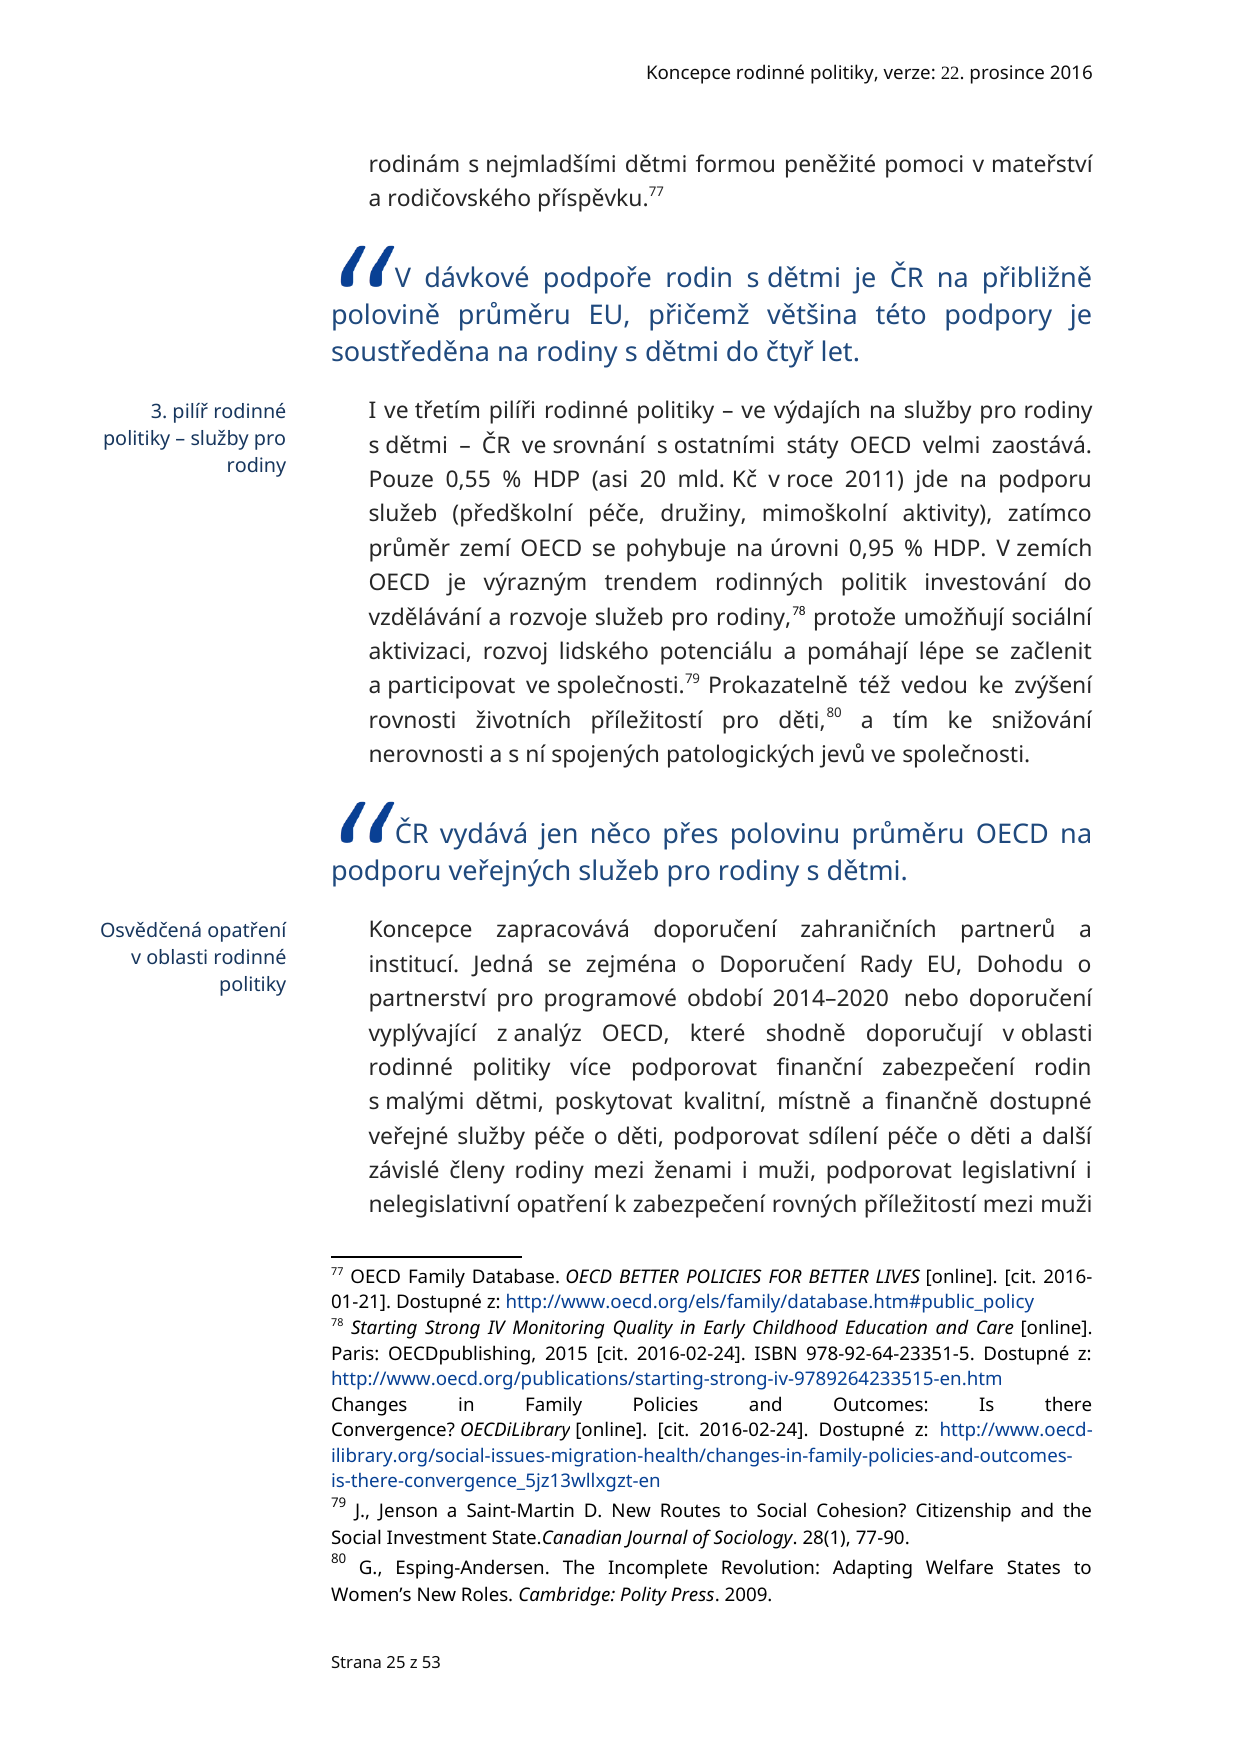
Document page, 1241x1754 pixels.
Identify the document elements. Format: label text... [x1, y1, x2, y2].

picture [330, 241, 395, 288]
picture [330, 797, 395, 844]
list Koncepce zapracovává doporučení zahraničních partnerů a institucí. Jedná se zejména o Doporučení Rady EU, Dohodu o partnerství pro programové období 2014–2020 nebo doporučení vyplývající z analýz OECD, které shodně doporučují v oblasti rodinné politiky více podporovat finanční zabezpečení rodin s malými dětmi, poskytovat kvalitní, místně a finančně dostupné veřejné služby péče o děti, podporovat sdílení péče o děti a další závislé členy rodiny mezi ženami i muži, podporovat legislativní i nelegislativní opatření k zabezpečení rovných příležitostí mezi muži a ženami, rozvíjet flexibilní formy práce, apod. Všechna tato opatření zároveň fungují v těch zemích, které vykazují dlouhodobě nejvyšší porodnost v rámci celé OECD, jedná se zejména o skandinávské státy a Francii. [368, 913, 1092, 1219]
text V dávkové podpoře rodin s dětmi je ČR na přibližně polovině průměru EU, přičemž většina této podpory je soustředěna na rodiny s dětmi do čtyř let. [331, 241, 1092, 369]
text 3. pilíř rodinné politiky – služby pro rodiny [81, 397, 286, 478]
text ČR vydává jen něco přes polovinu průměru OECD na podporu veřejných služeb pro rodiny s dětmi. [331, 797, 1092, 888]
list I ve třetím pilíři rodinné politiky – ve výdajích na služby pro rodiny s dětmi – ČR ve srovnání s ostatními státy OECD velmi zaostává. Pouze 0,55 % HDP (asi 20 mld. Kč v roce 2011) jde na podporu služeb (předškolní péče, družiny, mimoškolní aktivity), zatímco průměr zemí OECD se pohybuje na úrovni 0,95 % HDP. V zemích OECD je výrazným trendem rodinných politik investování do vzdělávání a rozvoje služeb pro rodiny, protože umožňují sociální aktivizaci, rozvoj lidského potenciálu a pomáhají lépe se začlenit a participovat ve společnosti. Prokazatelně též vedou ke zvýšení rovnosti životních příležitostí pro děti, a tím ke snižování nerovnosti a s ní spojených patologických jevů ve společnosti. [368, 394, 1092, 769]
text Osvědčená opatření v oblasti rodinné politiky [81, 917, 286, 997]
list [368, 148, 1092, 213]
